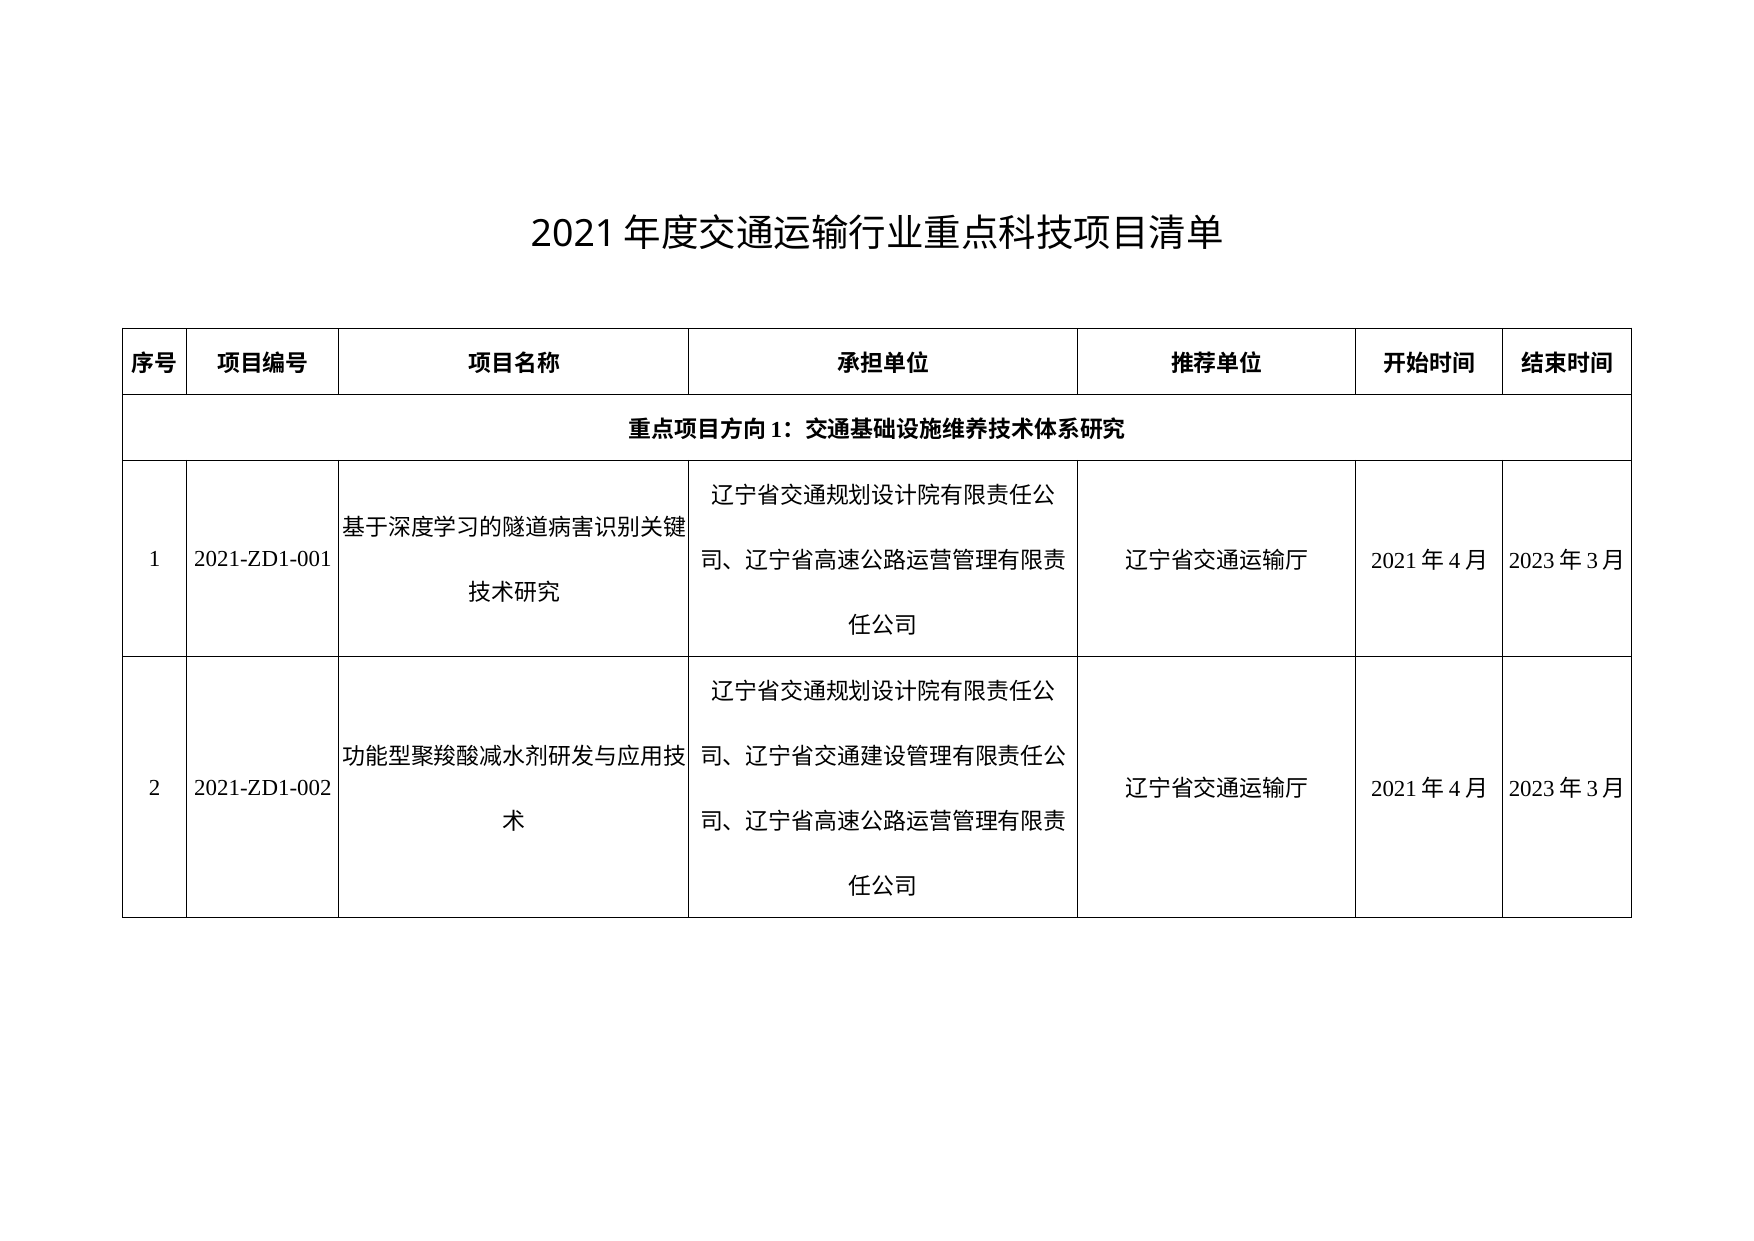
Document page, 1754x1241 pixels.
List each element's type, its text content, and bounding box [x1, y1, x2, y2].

table_cell 2021年4月 [1356, 461, 1502, 656]
table_cell 2023年3月 [1503, 657, 1631, 917]
table_cell 2 [123, 657, 186, 917]
table_cell 辽宁省交通运输厅 [1078, 461, 1355, 656]
table_cell 辽宁省交通规划设计院有限责任公司、辽宁省高速公路运营管理有限责任公司 [689, 461, 1077, 656]
table_cell 2021年4月 [1356, 657, 1502, 917]
table_cell 基于深度学习的隧道病害识别关键技术研究 [339, 461, 688, 656]
table_header 项目名称 [339, 329, 688, 394]
table_cell 辽宁省交通规划设计院有限责任公司、辽宁省交通建设管理有限责任公司、辽宁省高速公路运营管理有限责任公司 [689, 657, 1077, 917]
table_cell 功能型聚羧酸减水剂研发与应用技术 [339, 657, 688, 917]
text 2021年度交通运输行业重点科技项目清单 [150, 198, 1604, 263]
table_header 序号 [123, 329, 186, 394]
table_cell 2023年3月 [1503, 461, 1631, 656]
table_cell 1 [123, 461, 186, 656]
table_header 开始时间 [1356, 329, 1502, 394]
table_cell 辽宁省交通运输厅 [1078, 657, 1355, 917]
table_cell 2021-ZD1-002 [187, 657, 338, 917]
table_header 承担单位 [689, 329, 1077, 394]
table_header 项目编号 [187, 329, 338, 394]
table_cell 2021-ZD1-001 [187, 461, 338, 656]
table_cell 重点项目方向1：交通基础设施维养技术体系研究 [123, 395, 1631, 460]
table_header 结束时间 [1503, 329, 1631, 394]
table_header 推荐单位 [1078, 329, 1355, 394]
